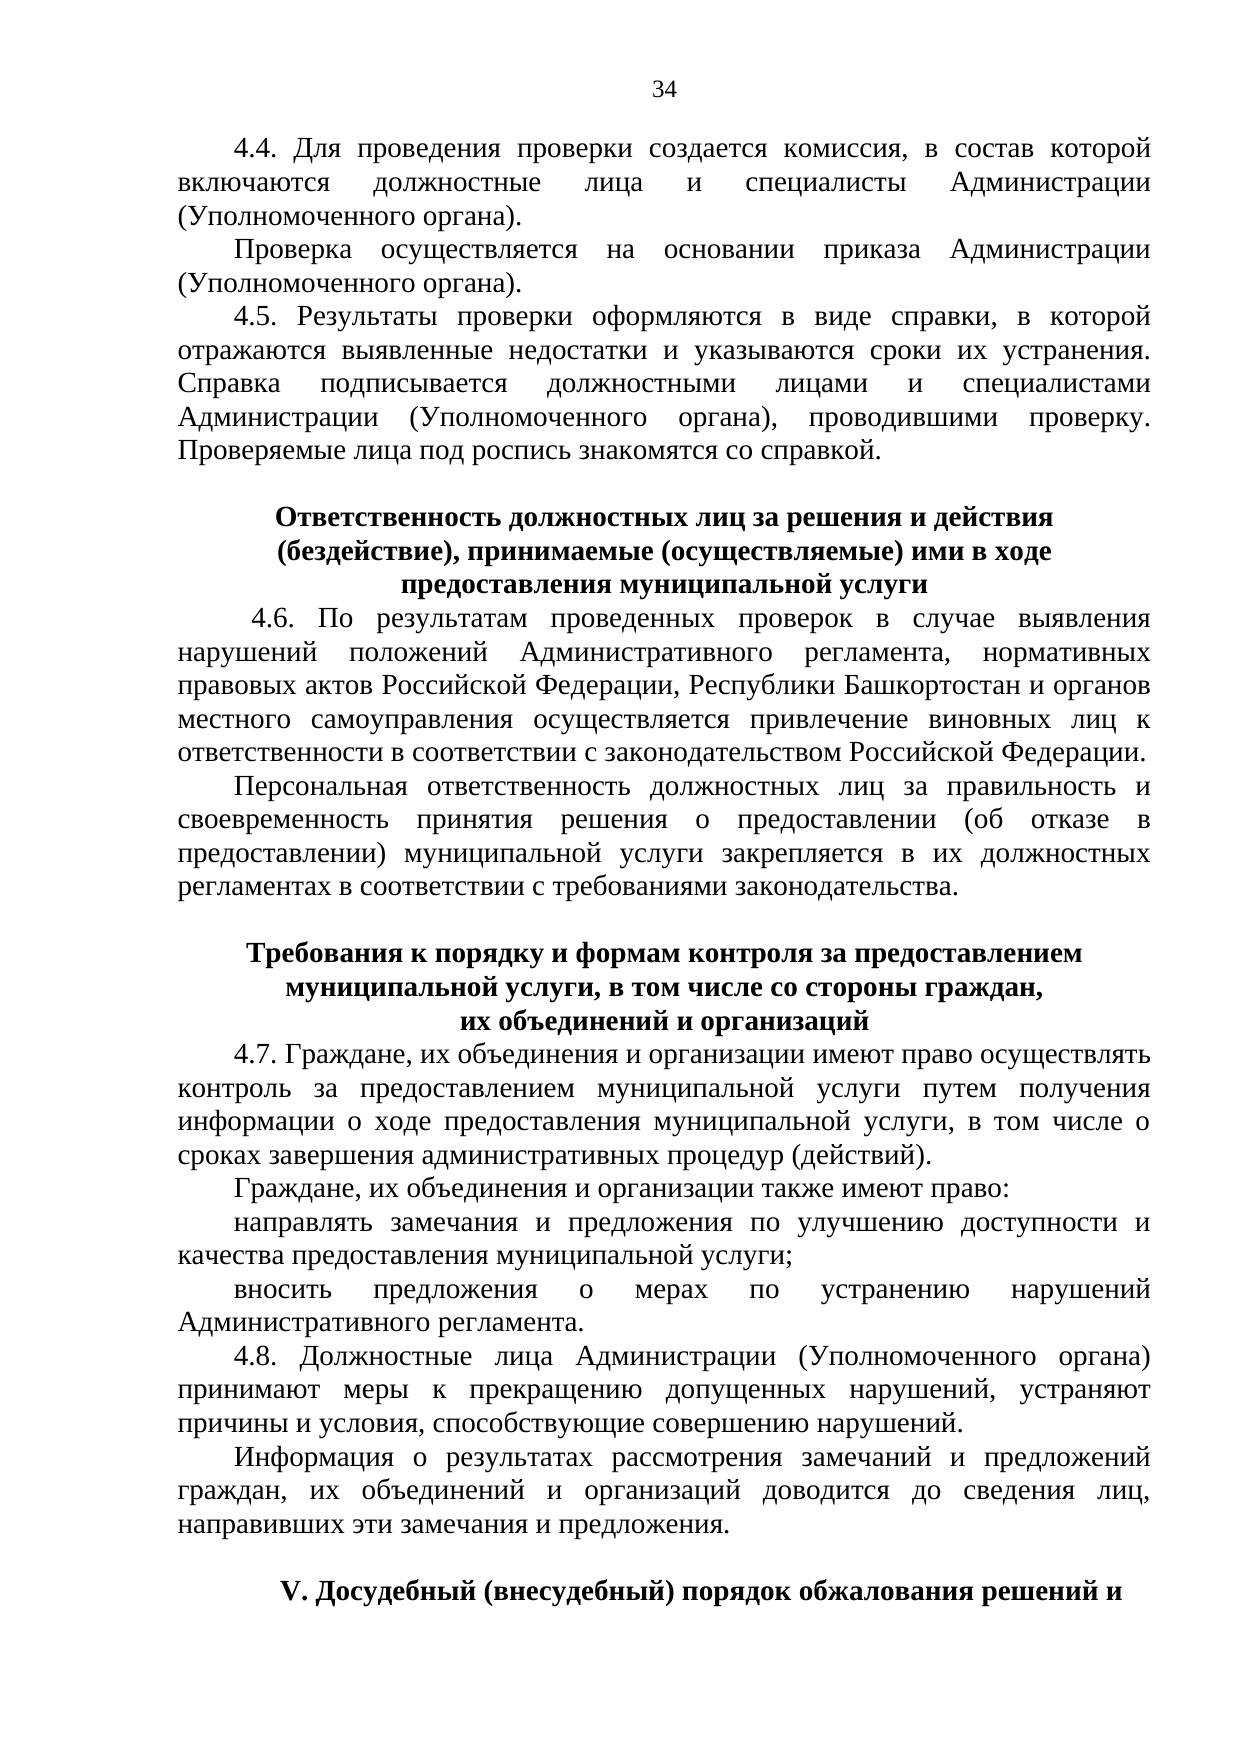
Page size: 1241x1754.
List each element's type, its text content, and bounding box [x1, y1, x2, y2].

text направлять замечания и предложения по улучшению доступности и качества предоставления муниципальной услуги; [177, 1204, 1152, 1271]
text 4.4. Для проведения проверки создается комиссия, в состав которой включаются должностные лица и специалисты Администрации (Уполномоченного органа). [177, 131, 1152, 231]
text Персональная ответственность должностных лиц за правильность и своевременность принятия решения о предоставлении (об отказе в предоставлении) муниципальной услуги закрепляется в их должностных регламентах в соответствии с требованиями законодательства. [177, 768, 1152, 902]
text Проверка осуществляется на основании приказа Администрации (Уполномоченного органа). [177, 231, 1152, 298]
text Ответственность должностных лиц за решения и действия [177, 499, 1152, 533]
text предоставления муниципальной услуги [177, 567, 1152, 600]
text Информация о результатах рассмотрения замечаний и предложений граждан, их объединений и организаций доводится до сведения лиц, направивших эти замечания и предложения. [177, 1439, 1152, 1539]
text их объединений и организаций [177, 1003, 1152, 1036]
text Граждане, их объединения и организации также имеют право: [177, 1170, 1152, 1204]
text Требования к порядку и формам контроля за предоставлением [177, 936, 1152, 969]
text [177, 1573, 1152, 1606]
text вносить предложения о мерах по устранению нарушений Административного регламента. [177, 1271, 1152, 1338]
text 4.6. По результатам проведенных проверок в случае выявления нарушений положений Административного регламента, нормативных правовых актов Российской Федерации, Республики Башкортостан и органов местного самоуправления осуществляется привлечение виновных лиц к ответственности в соответствии с законодательством Российской Федерации. [177, 600, 1152, 768]
text 4.8. Должностные лица Администрации (Уполномоченного органа) принимают меры к прекращению допущенных нарушений, устраняют причины и условия, способствующие совершению нарушений. [177, 1338, 1152, 1439]
text 4.7. Граждане, их объединения и организации имеют право осуществлять контроль за предоставлением муниципальной услуги путем получения информации о ходе предоставления муниципальной услуги, в том числе о сроках завершения административных процедур (действий). [177, 1036, 1152, 1170]
text 4.5. Результаты проверки оформляются в виде справки, в которой отражаются выявленные недостатки и указываются сроки их устранения. Справка подписывается должностными лицами и специалистами Администрации (Уполномоченного органа), проводившими проверку. Проверяемые лица под роспись знакомятся со справкой. [177, 298, 1152, 466]
text (бездействие), принимаемые (осуществляемые) ими в ходе [177, 533, 1152, 567]
text муниципальной услуги, в том числе со стороны граждан, [177, 969, 1152, 1003]
